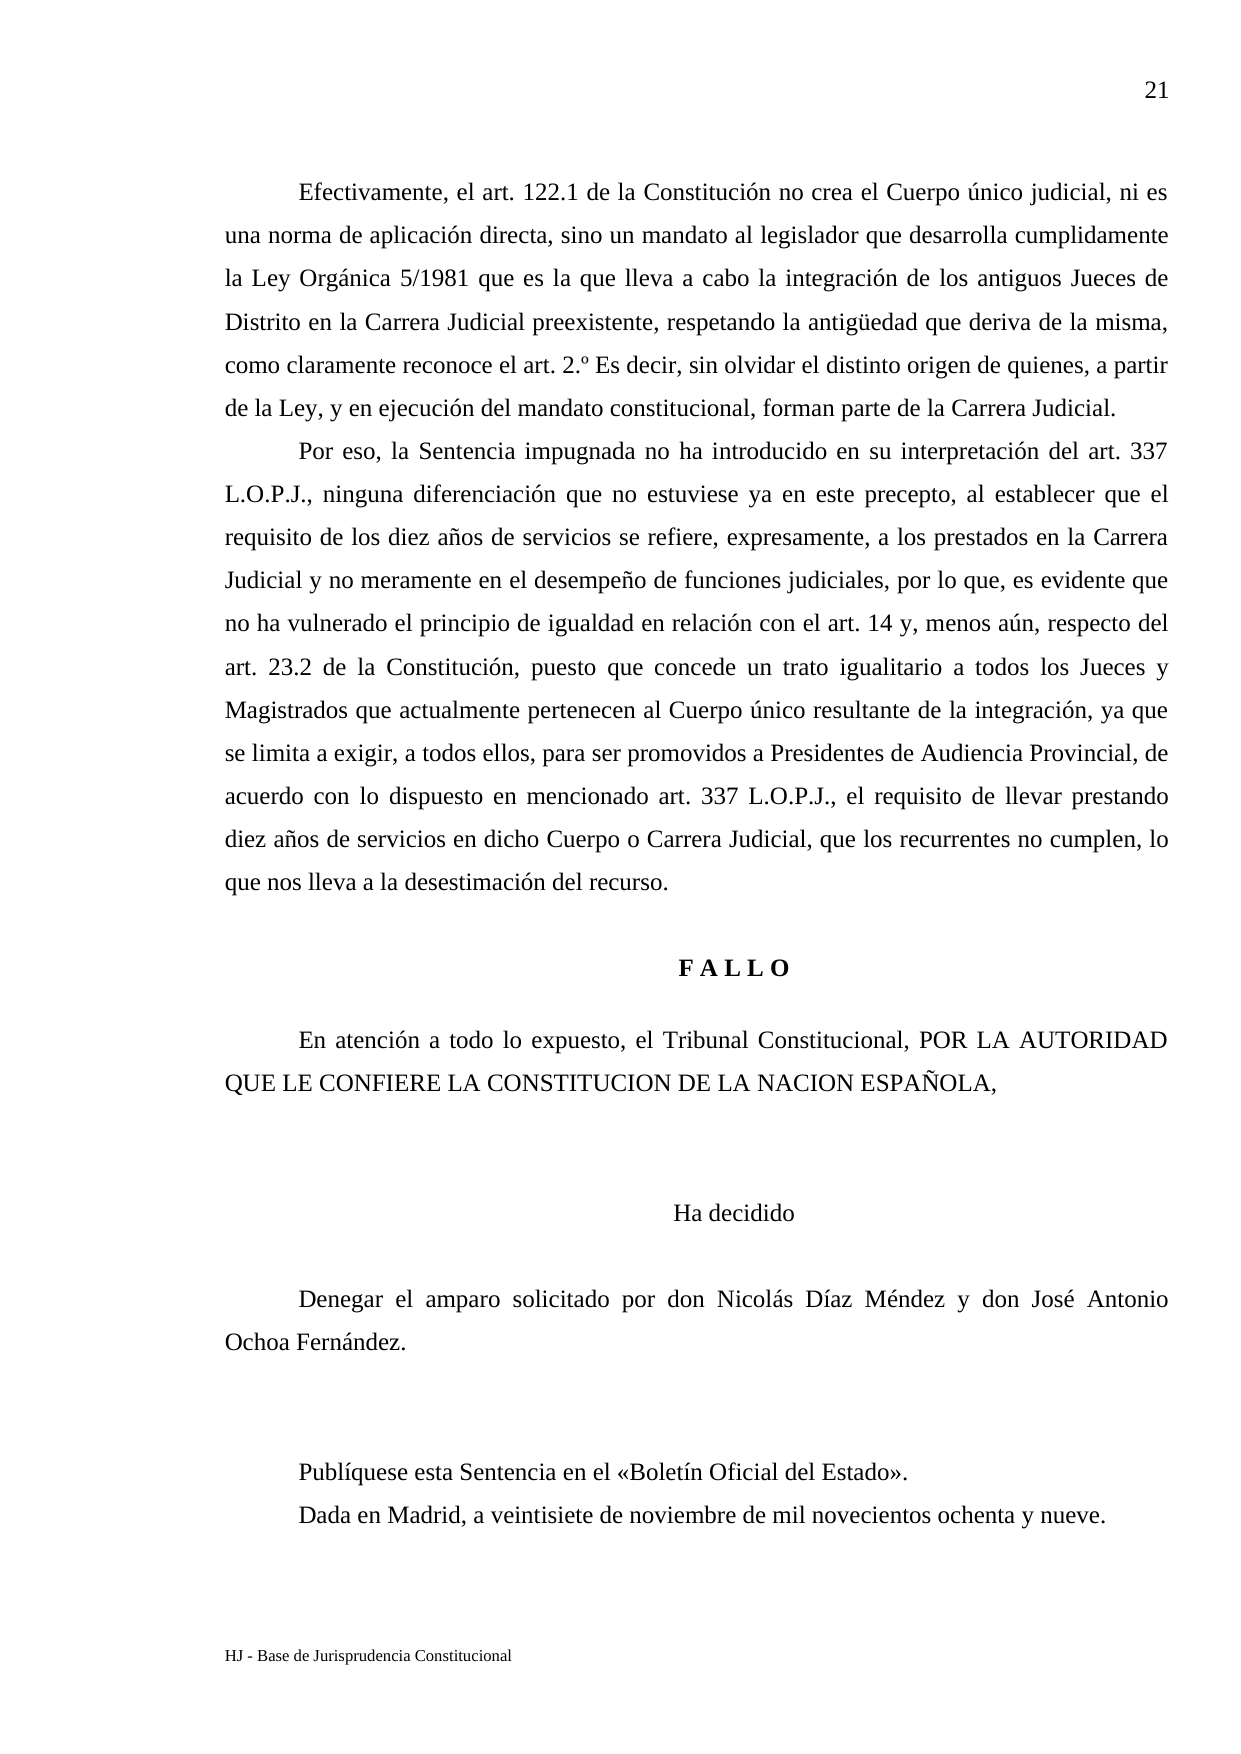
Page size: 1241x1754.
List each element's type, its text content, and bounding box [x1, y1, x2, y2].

text Denegar el amparo solicitado por don Nicolás Díaz Méndez y don José Antonio Ochoa Fernández. [224, 1284, 1169, 1356]
text Ha decidido [224, 1198, 1169, 1227]
subtitle F A L L O [224, 953, 1169, 982]
text Efectivamente, el art. 122.1 de la Constitución no crea el Cuerpo único judicial, ni es una norma de aplicación directa, sino un mandato al legislador que desarrolla cumplidamente la Ley Orgánica 5/1981 que es la que lleva a cabo la integración de los antiguos Jueces de Distrito en la Carrera Judicial preexistente, respetando la antigüedad que deriva de la misma, como claramente reconoce el art. 2.º Es decir, sin olvidar el distinto origen de quienes, a partir de la Ley, y en ejecución del mandato constitucional, forman parte de la Carrera Judicial. [224, 177, 1169, 422]
text Dada en Madrid, a veintisiete de noviembre de mil novecientos ochenta y nueve. [224, 1500, 1169, 1528]
text Publíquese esta Sentencia en el «Boletín Oficial del Estado». [224, 1457, 1169, 1485]
text Por eso, la Sentencia impugnada no ha introducido en su interpretación del art. 337 L.O.P.J., ninguna diferenciación que no estuviese ya en este precepto, al establecer que el requisito de los diez años de servicios se refiere, expresamente, a los prestados en la Carrera Judicial y no meramente en el desempeño de funciones judiciales, por lo que, es evidente que no ha vulnerado el principio de igualdad en relación con el art. 14 y, menos aún, respecto del art. 23.2 de la Constitución, puesto que concede un trato igualitario a todos los Jueces y Magistrados que actualmente pertenecen al Cuerpo único resultante de la integración, ya que se limita a exigir, a todos ellos, para ser promovidos a Presidentes de Audiencia Provincial, de acuerdo con lo dispuesto en mencionado art. 337 L.O.P.J., el requisito de llevar prestando diez años de servicios en dicho Cuerpo o Carrera Judicial, que los recurrentes no cumplen, lo que nos lleva a la desestimación del recurso. [224, 436, 1169, 896]
text En atención a todo lo expuesto, el Tribunal Constitucional, POR LA AUTORIDAD QUE LE CONFIERE LA CONSTITUCION DE LA NACION ESPAÑOLA, [224, 1025, 1169, 1097]
